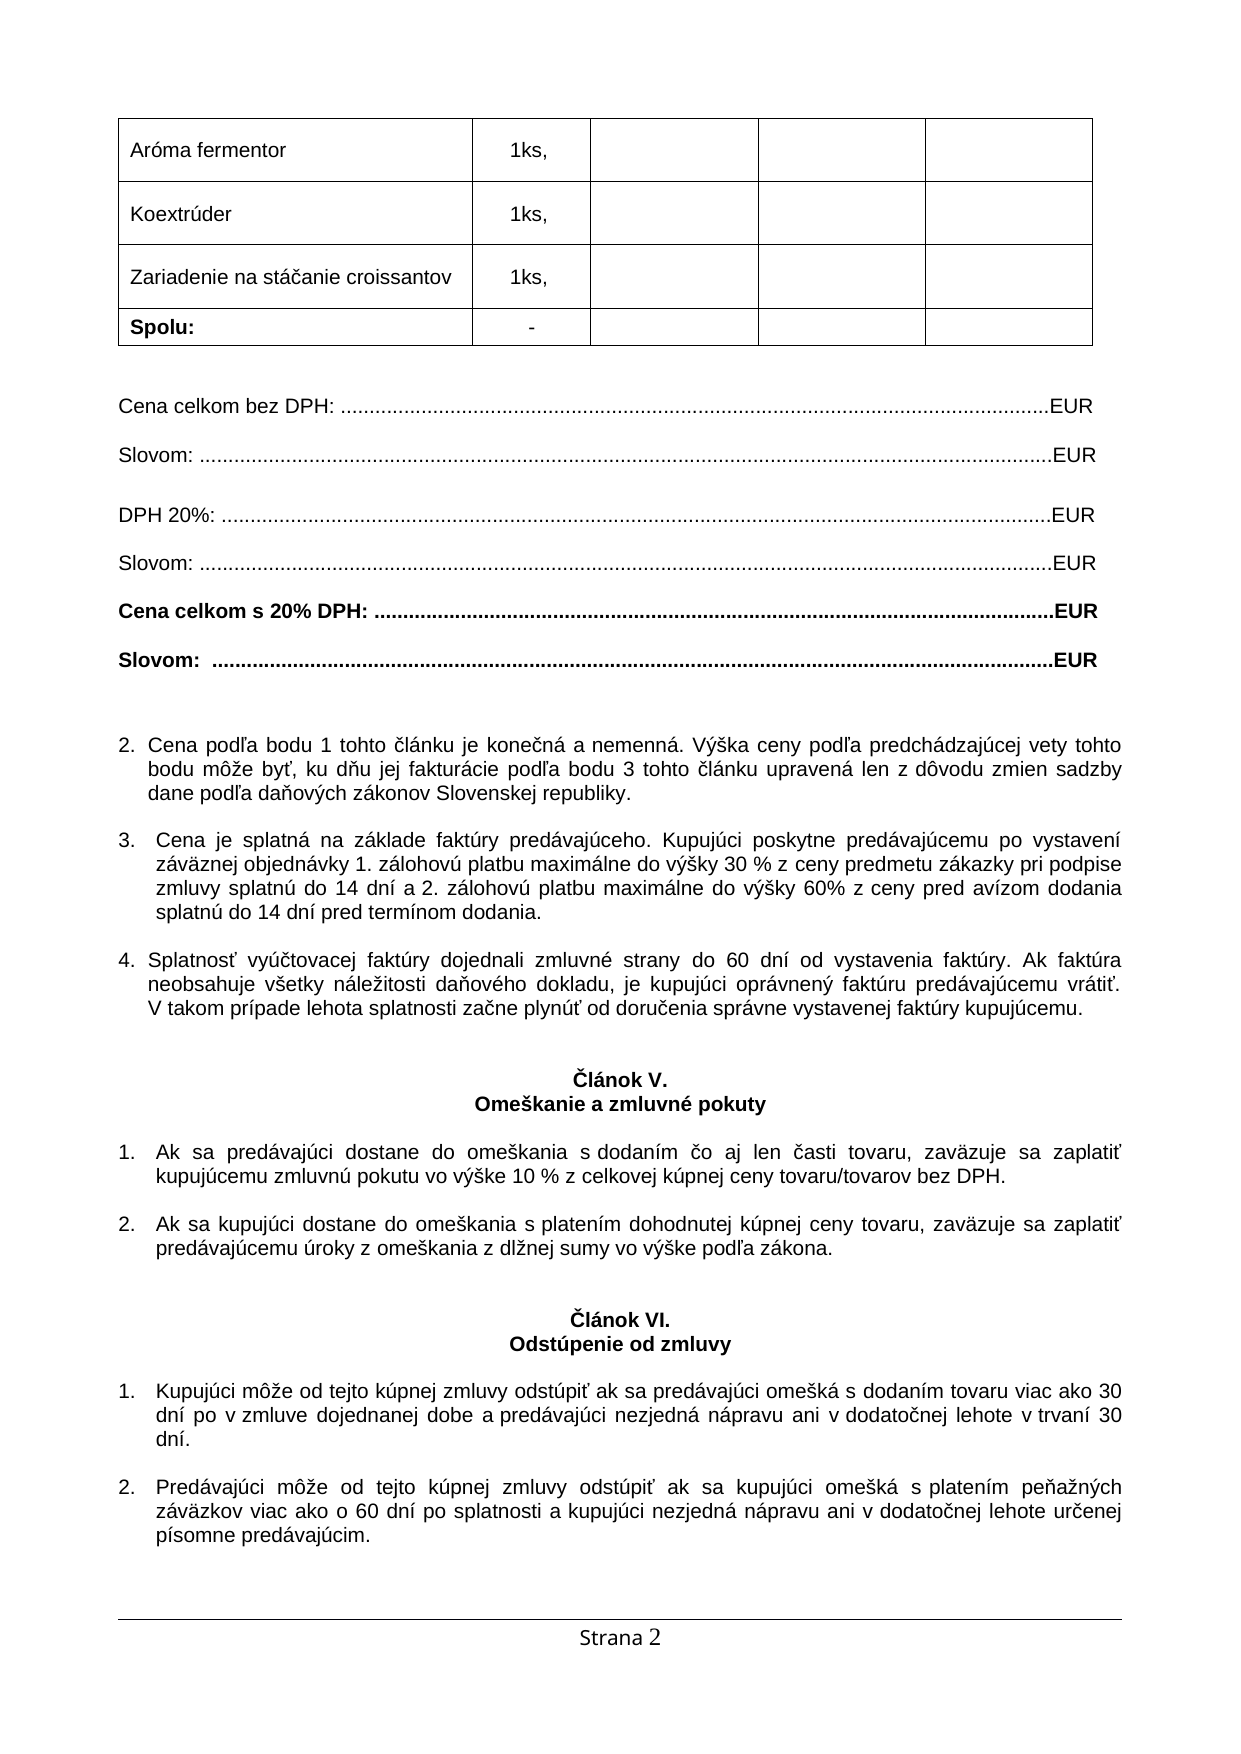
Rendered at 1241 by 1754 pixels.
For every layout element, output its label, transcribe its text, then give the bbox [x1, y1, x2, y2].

text Omeškanie a zmluvné pokuty [118, 1092, 1122, 1116]
text Slovom: ....................................................................................................................................................EUR [118, 551, 1122, 575]
table_cell Zariadenie na stáčanie croissantov [119, 245, 472, 307]
text Článok VI. [118, 1307, 1122, 1331]
table_cell [591, 119, 758, 181]
table_cell [759, 245, 925, 307]
text Slovom: ..................................................................................................................................................EUR [118, 648, 1122, 672]
text DPH 20%: ................................................................................................................................................EUR [118, 503, 1122, 527]
list Kupujúci môže od tejto kúpnej zmluvy odstúpiť ak sa predávajúci omešká s dodaním tovaru viac ako 30 dní po v zmluve dojednanej dobe a predávajúci nezjedná nápravu ani v dodatočnej lehote v trvaní 30 dní. [118, 1379, 1122, 1451]
list Predávajúci môže od tejto kúpnej zmluvy odstúpiť ak sa kupujúci omešká s platením peňažných záväzkov viac ako o 60 dní po splatnosti a kupujúci nezjedná nápravu ani v dodatočnej lehote určenej písomne predávajúcim. [118, 1475, 1122, 1547]
table_cell 1ks, [473, 245, 590, 307]
table_cell [591, 309, 758, 345]
list Splatnosť vyúčtovacej faktúry dojednali zmluvné strany do 60 dní od vystavenia faktúry. Ak faktúra neobsahuje všetky náležitosti daňového dokladu, je kupujúci oprávnený faktúru predávajúcemu vrátiť. V takom prípade lehota splatnosti začne plynúť od doručenia správne vystavenej faktúry kupujúcemu. [118, 948, 1122, 1020]
text Slovom: ....................................................................................................................................................EUR [118, 443, 1122, 467]
table_cell 1ks, [473, 119, 590, 181]
list Cena podľa bodu 1 tohto článku je konečná a nemenná. Výška ceny podľa predchádzajúcej vety tohto bodu môže byť, ku dňu jej fakturácie podľa bodu 3 tohto článku upravená len z dôvodu zmien sadzby dane podľa daňových zákonov Slovenskej republiky. [118, 732, 1122, 804]
table_cell [926, 245, 1092, 307]
text Cena celkom bez DPH: ...........................................................................................................................EUR [118, 394, 1122, 418]
table_cell [926, 119, 1092, 181]
table_cell 1ks, [473, 182, 590, 244]
text Odstúpenie od zmluvy [118, 1331, 1122, 1355]
table_cell [591, 245, 758, 307]
list Cena je splatná na základe faktúry predávajúceho. Kupujúci poskytne predávajúcemu po vystavení záväznej objednávky 1. zálohovú platbu maximálne do výšky 30 % z ceny predmetu zákazky pri podpise zmluvy splatnú do 14 dní a 2. zálohovú platbu maximálne do výšky 60% z ceny pred avízom dodania splatnú do 14 dní pred termínom dodania. [118, 828, 1122, 924]
text Cena celkom s 20% DPH: ......................................................................................................................EUR [118, 599, 1122, 623]
table_cell Aróma fermentor [119, 119, 472, 181]
table_cell [926, 309, 1092, 345]
list Ak sa predávajúci dostane do omeškania s dodaním čo aj len časti tovaru, zaväzuje sa zaplatiť kupujúcemu zmluvnú pokutu vo výške 10 % z celkovej kúpnej ceny tovaru/tovarov bez DPH. [118, 1140, 1122, 1188]
table_cell [759, 182, 925, 244]
table_cell Spolu: [119, 309, 472, 345]
table_cell [926, 182, 1092, 244]
table_cell - [473, 309, 590, 345]
text Článok V. [118, 1068, 1122, 1092]
table_cell [759, 119, 925, 181]
table_cell Koextrúder [119, 182, 472, 244]
table_cell [759, 309, 925, 345]
list Ak sa kupujúci dostane do omeškania s platením dohodnutej kúpnej ceny tovaru, zaväzuje sa zaplatiť predávajúcemu úroky z omeškania z dlžnej sumy vo výške podľa zákona. [118, 1212, 1122, 1259]
table_cell [591, 182, 758, 244]
